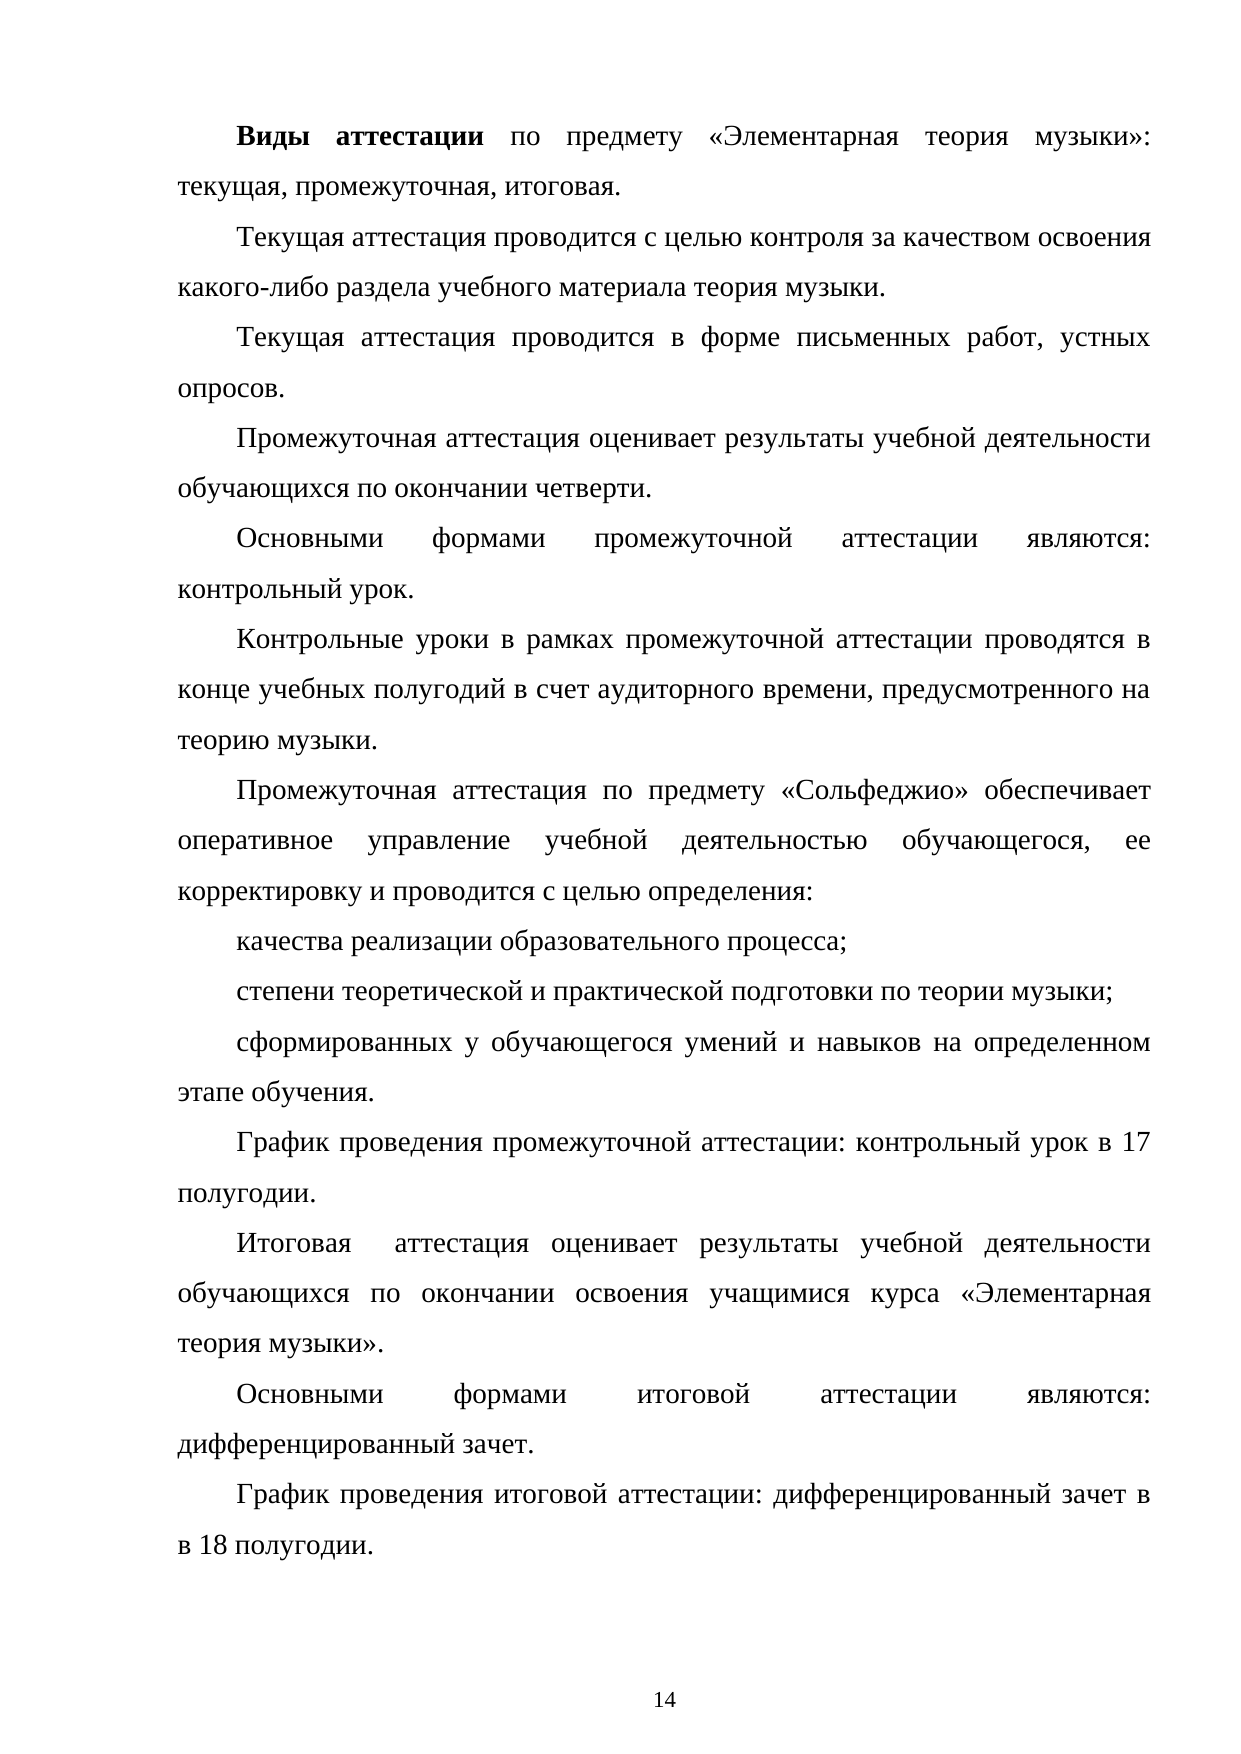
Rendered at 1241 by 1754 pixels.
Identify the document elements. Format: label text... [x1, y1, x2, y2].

text качества реализации образовательного процесса; [177, 923, 1152, 957]
text Основными формами промежуточной аттестации являются: контрольный урок. [177, 521, 1152, 604]
text График проведения итоговой аттестации: дифференцированный зачет в в 18 полугодии. [177, 1477, 1152, 1560]
text Текущая аттестация проводится в форме письменных работ, устных опросов. [177, 319, 1152, 403]
text степени теоретической и практической подготовки по теории музыки; [177, 973, 1152, 1007]
text Текущая аттестация проводится с целью контроля за качеством освоения какого-либо раздела учебного материала теория музыки. [177, 219, 1152, 303]
text Итоговая аттестация оценивает результаты учебной деятельности обучающихся по окончании освоения учащимися курса «Элементарная теория музыки». [177, 1225, 1152, 1359]
text Промежуточная аттестация по предмету «Сольфеджио» обеспечивает оперативное управление учебной деятельностью обучающегося, ее корректировку и проводится с целью определения: [177, 772, 1152, 906]
text Виды аттестации по предмету «Элементарная теория музыки»: текущая, промежуточная, итоговая. [177, 118, 1152, 202]
text Промежуточная аттестация оценивает результаты учебной деятельности обучающихся по окончании четверти. [177, 420, 1152, 504]
text График проведения промежуточной аттестации: контрольный урок в 17 полугодии. [177, 1124, 1152, 1208]
text Основными формами итоговой аттестации являются: дифференцированный зачет. [177, 1376, 1152, 1460]
text сформированных у обучающегося умений и навыков на определенном этапе обучения. [177, 1024, 1152, 1108]
text Контрольные уроки в рамках промежуточной аттестации проводятся в конце учебных полугодий в счет аудиторного времени, предусмотренного на теорию музыки. [177, 621, 1152, 755]
